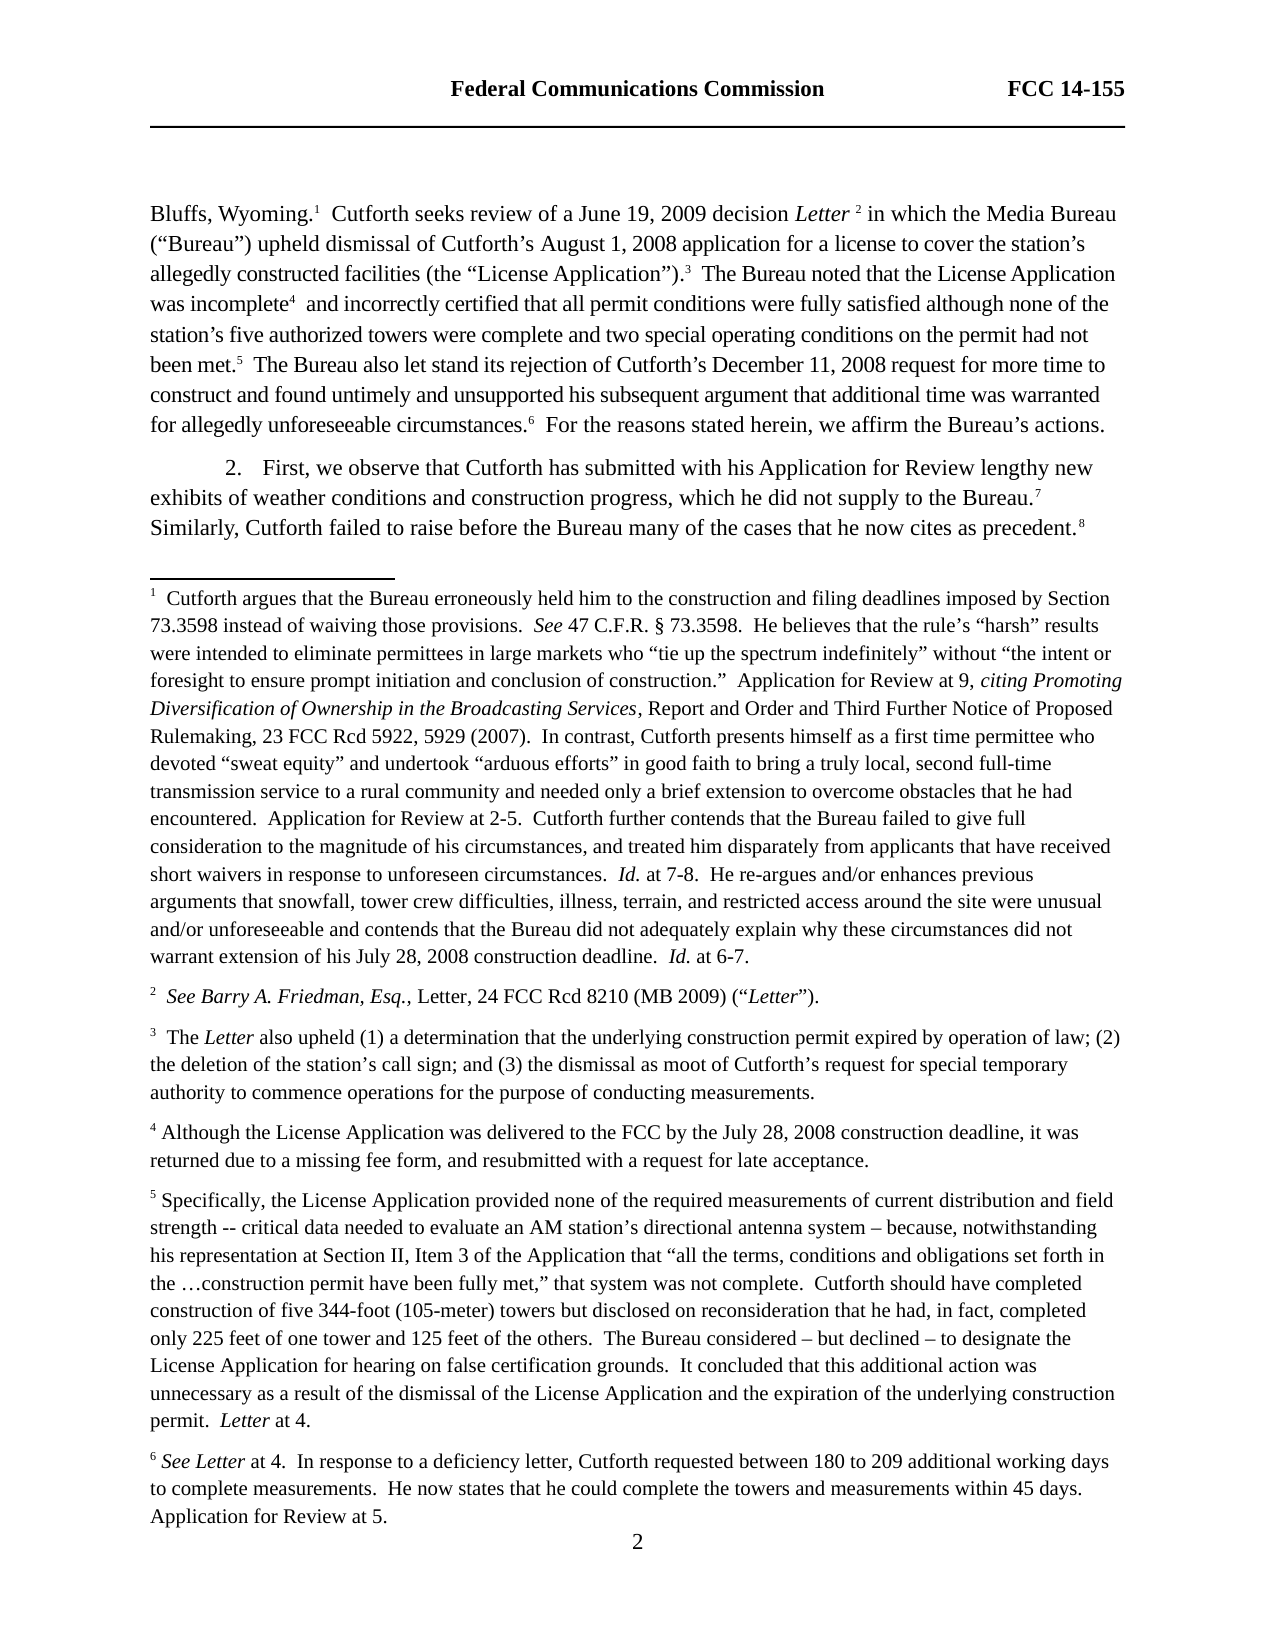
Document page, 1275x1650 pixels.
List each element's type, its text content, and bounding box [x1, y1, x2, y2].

text First, we observe that Cutforth has submitted with his Application for Review lengthy new exhibits of weather conditions and construction progress, which he did not supply to the Bureau. Similarly, Cutforth failed to raise before the Bureau many of the cases that he now cites as precedent. Accordingly, we will dismiss these portions of the Application for Review. Upon consideration of the remaining portion of the Application for Review and the entire record, we conclude that Cutforth has failed to demonstrate that the Bureau erred. The Bureau properly decided the matters raised, and we uphold its decision for the reasons stated in its Letter. With respect to Cutforth’s claim of disparate treatment, we especially note that the facts presented here – difficulties that he allegedly encountered well in advance of the construction deadline, his failure to have the station substantially completed by the construction deadline, and his request for additional time in excess of 30 days provided to permittees which had completed most but not all station construction – distinguish this case from those which he cites in which the Bureau has granted waivers of construction deadlines such as that which he seeks. [150, 454, 1125, 541]
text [150, 200, 1125, 438]
